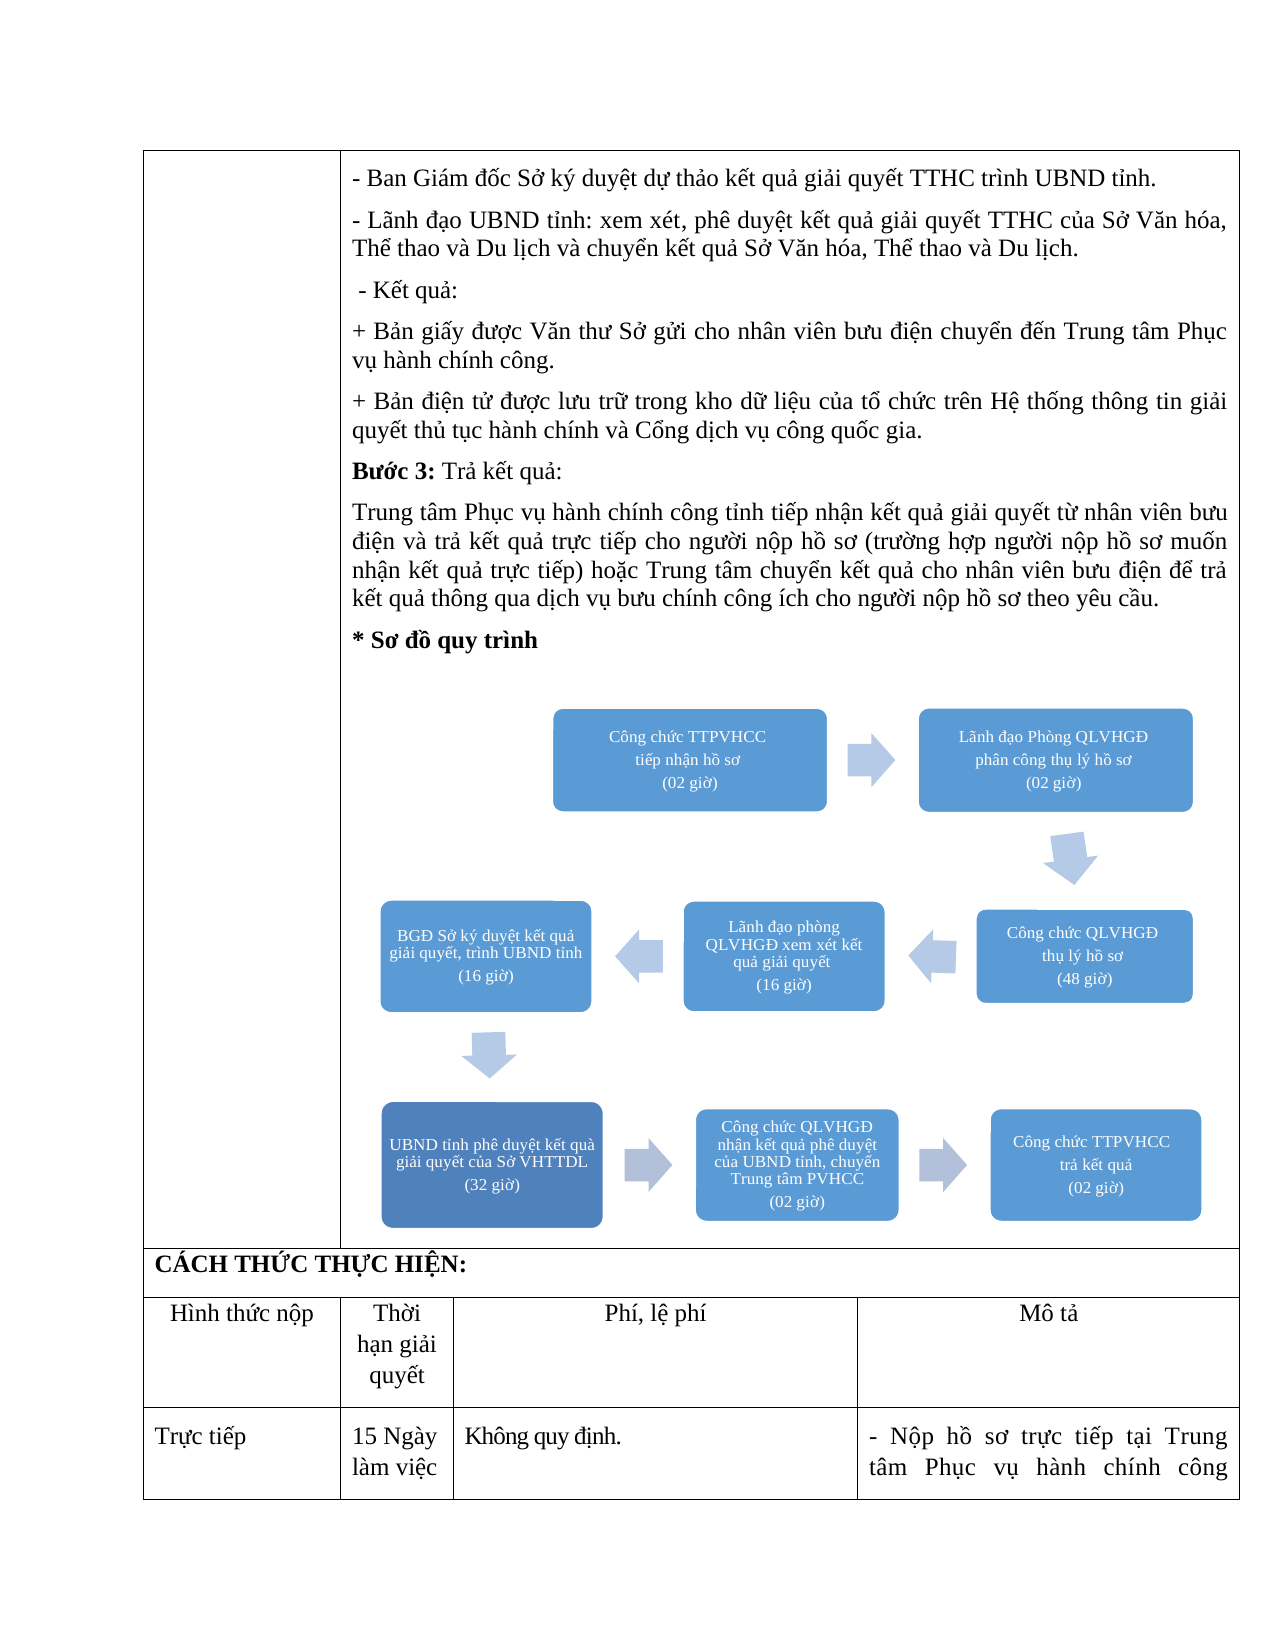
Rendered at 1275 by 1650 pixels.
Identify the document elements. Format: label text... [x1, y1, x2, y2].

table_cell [858, 1408, 1239, 1499]
table_cell Mô tả [858, 1298, 1239, 1407]
table_cell CÁCH THỨC THỰC HIỆN: [144, 1249, 1239, 1297]
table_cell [341, 151, 1239, 1248]
table_cell Không quy định. [454, 1408, 857, 1499]
table_cell [144, 151, 340, 1248]
table_cell Trực tiếp [144, 1408, 340, 1499]
table_cell 15 Ngày làm việc [341, 1408, 453, 1499]
table_cell Hình thức nộp [144, 1298, 340, 1407]
table_cell Phí, lệ phí [454, 1298, 857, 1407]
table_cell Thời hạn giải quyết [341, 1298, 453, 1407]
